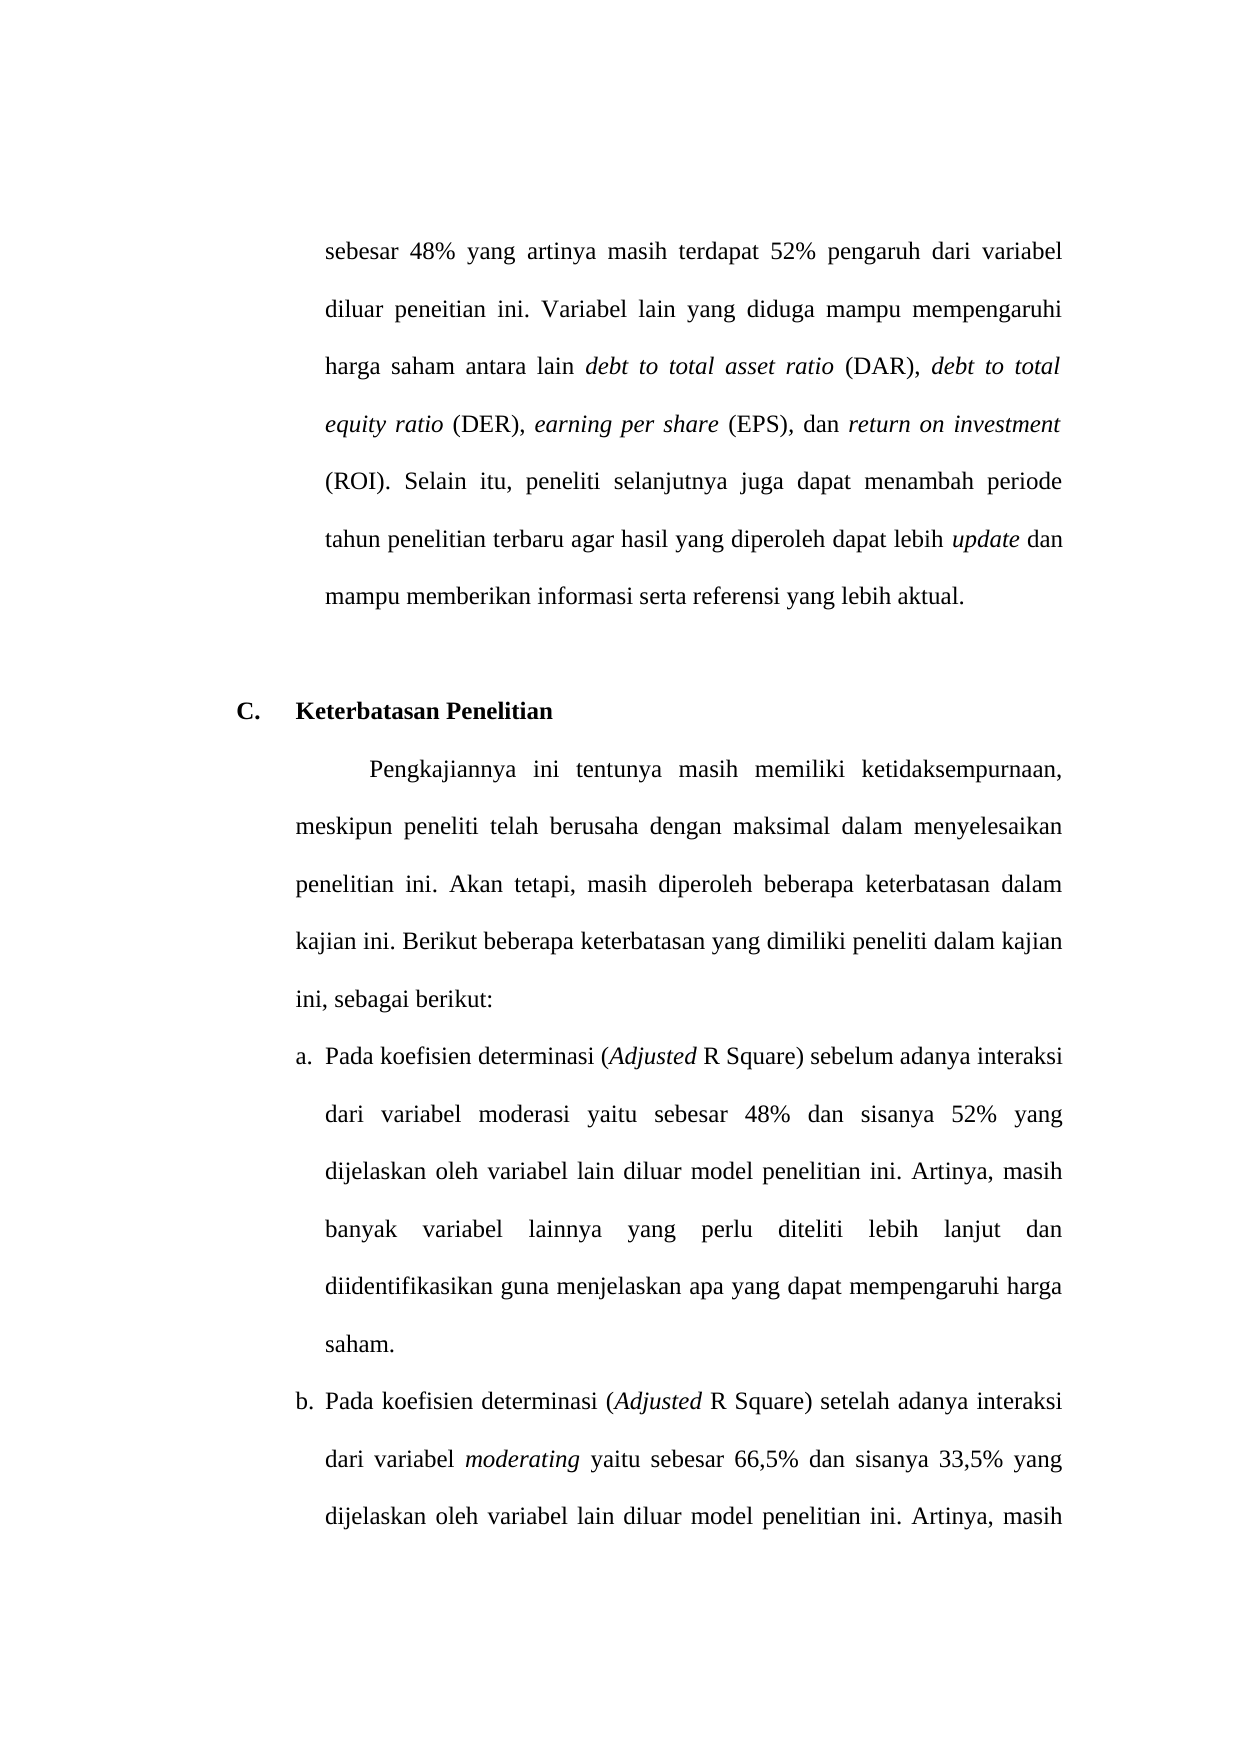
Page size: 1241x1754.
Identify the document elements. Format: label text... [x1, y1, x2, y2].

list Keterbatasan Penelitian [236, 696, 1063, 725]
text Pengkajiannya ini tentunya masih memiliki ketidaksempurnaan, meskipun peneliti telah berusaha dengan maksimal dalam menyelesaikan penelitian ini. Akan tetapi, masih diperoleh beberapa keterbatasan dalam kajian ini. Berikut beberapa keterbatasan yang dimiliki peneliti dalam kajian ini, sebagai berikut: [295, 754, 1063, 1012]
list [295, 1386, 1063, 1530]
list Pada koefisien determinasi (Adjusted R Square) sebelum adanya interaksi dari variabel moderasi yaitu sebesar 48% dan sisanya 52% yang dijelaskan oleh variabel lain diluar model penelitian ini. Artinya, masih banyak variabel lainnya yang perlu diteliti lebih lanjut dan diidentifikasikan guna menjelaskan apa yang dapat mempengaruhi harga saham. [295, 1041, 1063, 1357]
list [325, 236, 1063, 610]
